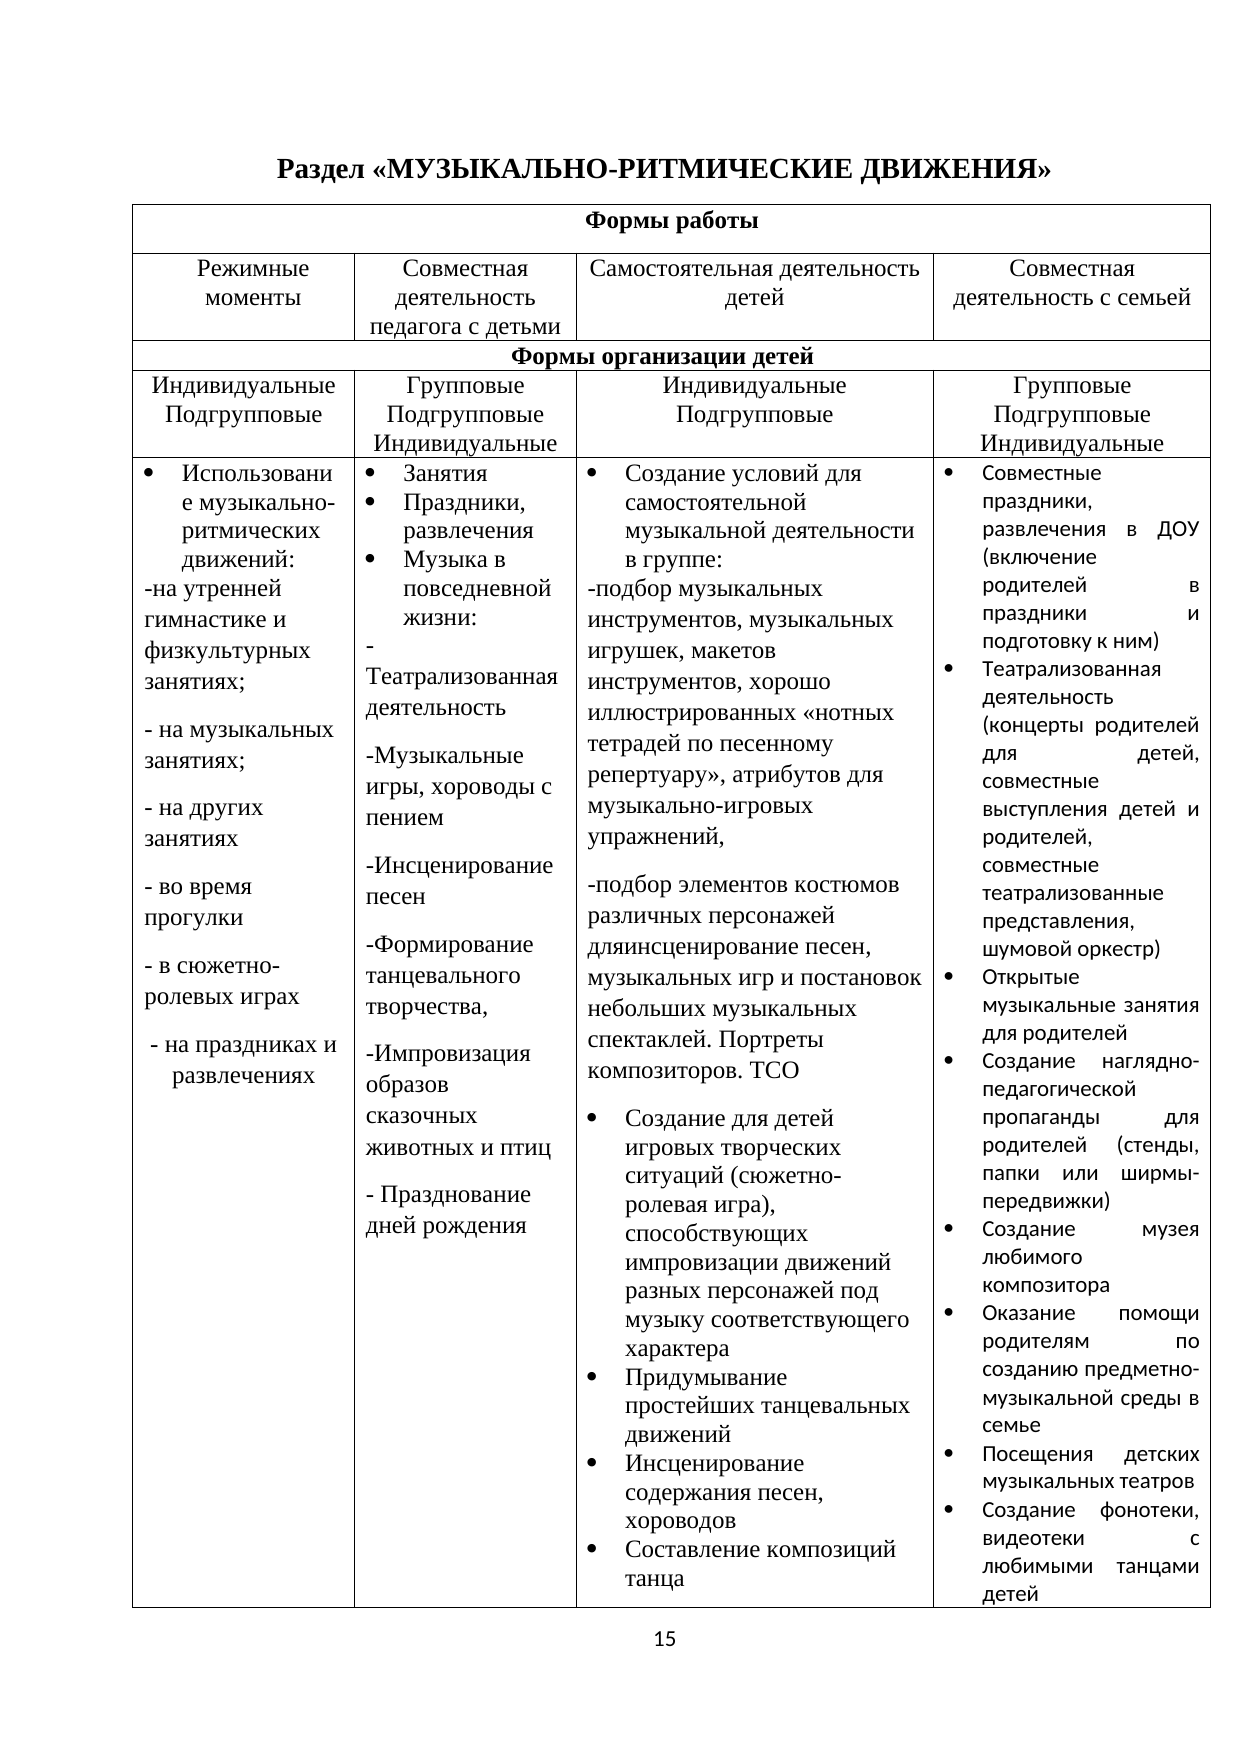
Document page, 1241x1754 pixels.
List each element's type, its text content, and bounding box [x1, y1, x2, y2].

table_cell Совместная деятельность педагога с детьми [355, 254, 576, 340]
table_cell Самостоятельная деятельность детей [577, 254, 933, 340]
table_cell Режимные моменты [133, 254, 354, 340]
table_cell Индивидуальные Подгрупповые [133, 371, 354, 457]
text Раздел «МУЗЫКАЛЬНО-РИТМИЧЕСКИЕ ДВИЖЕНИЯ» [177, 151, 1152, 185]
table_cell Индивидуальные Подгрупповые [577, 371, 933, 457]
table_cell Использование музыкально-ритмических движений: -на утренней гимнастике и физкультурных занятиях; - на музыкальных занятиях; - на других занятиях - во время прогулки - в сюжетно-ролевых играх - на праздниках и развлечениях [133, 458, 354, 1607]
table_cell Совместные праздники, развлечения в ДОУ (включение родителей в праздники и подготовку к ним) Театрализованная деятельность (концерты родителей для детей, совместные выступления детей и родителей, совместные театрализованные представления, шумовой оркестр) Открытые музыкальные занятия для родителей Создание наглядно-педагогической пропаганды для родителей (стенды, папки или ширмы-передвижки) Создание музея любимого композитора Оказание помощи родителям по созданию предметно-музыкальной среды в семье Посещения детских музыкальных театров Создание фонотеки, видеотеки с любимыми танцами детей [934, 458, 1210, 1607]
table_cell Занятия Праздники, развлечения Музыка в повседневной жизни: -Театрализованная деятельность -Музыкальные игры, хороводы с пением -Инсценирование песен -Формирование танцевального творчества, -Импровизация образов сказочных животных и птиц - Празднование дней рождения [355, 458, 576, 1607]
table_cell Групповые Подгрупповые Индивидуальные [934, 371, 1210, 457]
table_cell Совместная деятельность с семьей [934, 254, 1210, 340]
table_cell Групповые Подгрупповые Индивидуальные [355, 371, 576, 457]
table_cell Формы организации детей [133, 341, 1210, 369]
table_cell Создание условий для самостоятельной музыкальной деятельности в группе: -подбор музыкальных инструментов, музыкальных игрушек, макетов инструментов, хорошо иллюстрированных «нотных тетрадей по песенному репертуару», атрибутов для музыкально-игровых упражнений, -подбор элементов костюмов различных персонажей дляинсценирование песен, музыкальных игр и постановок небольших музыкальных спектаклей. Портреты композиторов. ТСО Создание для детей игровых творческих ситуаций (сюжетно-ролевая игра), способствующих импровизации движений разных персонажей под музыку соответствующего характера Придумывание простейших танцевальных движений Инсценирование содержания песен, хороводов Составление композиций танца [577, 458, 933, 1607]
table_header Формы работы [133, 205, 1210, 252]
